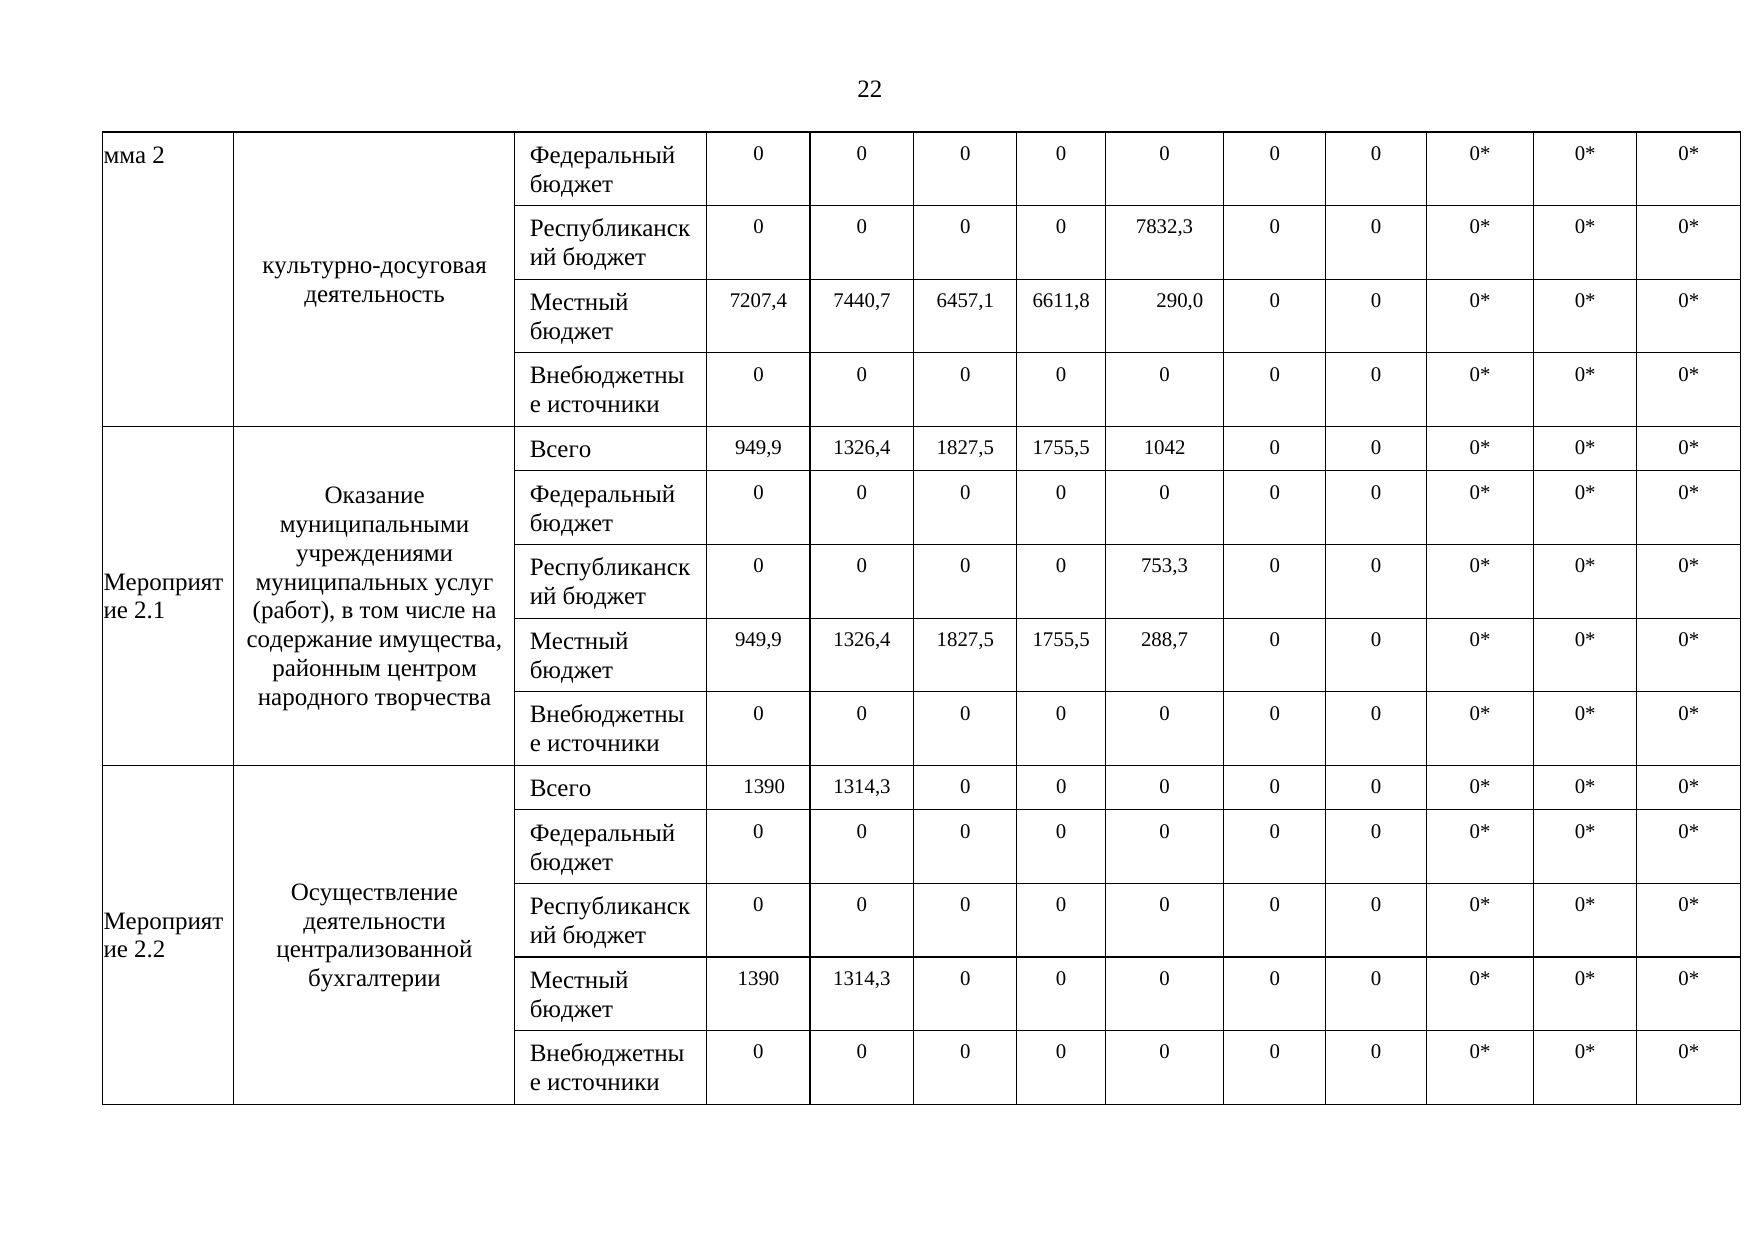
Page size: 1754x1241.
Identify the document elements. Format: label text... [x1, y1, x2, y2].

table_cell 0 [1224, 1031, 1325, 1103]
table_cell 0 [811, 545, 913, 617]
table_cell 0 [1106, 958, 1223, 1030]
table_cell 0* [1534, 619, 1636, 691]
table_cell 1314,3 [811, 766, 913, 809]
table_cell 0* [1534, 766, 1636, 809]
table_cell 0 [914, 884, 1016, 956]
table_cell 0 [1017, 692, 1105, 764]
table_cell 1827,5 [914, 427, 1016, 470]
table_cell 0 [1017, 206, 1105, 278]
table_cell 0 [811, 884, 913, 956]
table_cell 1755,5 [1017, 619, 1105, 691]
table_cell 0 [1224, 427, 1325, 470]
table_cell 0 [707, 545, 809, 617]
table_cell 1755,5 [1017, 427, 1105, 470]
table_cell 0* [1427, 958, 1533, 1030]
table_cell 0 [1017, 545, 1105, 617]
table_cell 0 [1224, 133, 1325, 205]
table_cell 0 [1326, 619, 1426, 691]
table_cell 0* [1534, 280, 1636, 352]
table_cell 0* [1427, 1031, 1533, 1103]
table_cell 949,9 [707, 619, 809, 691]
table_cell 0* [1427, 427, 1533, 470]
table_cell 7440,7 [811, 280, 913, 352]
table_cell Всего [515, 766, 706, 809]
table_cell 1390 [707, 766, 809, 809]
table_cell Осуществление деятельности централизованной бухгалтерии [234, 766, 514, 1103]
table_cell 0 [1224, 810, 1325, 883]
table_cell 0* [1427, 353, 1533, 426]
table_cell 0 [1224, 206, 1325, 278]
table_cell 0* [1534, 1031, 1636, 1103]
table_cell 0 [1224, 471, 1325, 544]
table_cell Местный бюджет [515, 958, 706, 1030]
table_cell 0 [1106, 471, 1223, 544]
table_cell 0* [1534, 958, 1636, 1030]
table_cell 7832,3 [1106, 206, 1223, 278]
table_cell 1042 [1106, 427, 1223, 470]
table_cell 0 [707, 692, 809, 764]
table_cell 0 [707, 206, 809, 278]
table_cell 0 [707, 133, 809, 205]
table_cell 0* [1637, 692, 1740, 764]
table_cell 0 [811, 692, 913, 764]
table_cell 0 [914, 206, 1016, 278]
table_cell 0* [1427, 133, 1533, 205]
table_cell Внебюджетные источники [515, 1031, 706, 1103]
table_cell 0 [1017, 766, 1105, 809]
table_cell 0* [1534, 353, 1636, 426]
table_cell 0* [1427, 206, 1533, 278]
table_cell 0* [1637, 1031, 1740, 1103]
table_cell 0 [1326, 427, 1426, 470]
table_cell Местный бюджет [515, 619, 706, 691]
table_cell 0 [707, 471, 809, 544]
table_cell 0 [1326, 692, 1426, 764]
table_cell 0 [914, 766, 1016, 809]
table_cell 0* [1637, 766, 1740, 809]
table_cell 0* [1637, 545, 1740, 617]
table_cell 0 [1106, 133, 1223, 205]
table_cell 0 [1326, 280, 1426, 352]
table_cell 0* [1637, 884, 1740, 956]
table_cell 288,7 [1106, 619, 1223, 691]
table_cell 7207,4 [707, 280, 809, 352]
table_cell 0 [811, 353, 913, 426]
table_cell 0 [1326, 1031, 1426, 1103]
table_cell 0 [1017, 1031, 1105, 1103]
table_cell 0 [914, 958, 1016, 1030]
table_cell 0 [1326, 471, 1426, 544]
table_cell 0 [914, 353, 1016, 426]
table_cell 0 [914, 692, 1016, 764]
table_cell 0* [1427, 810, 1533, 883]
table_cell 0 [1326, 133, 1426, 205]
table_cell 0 [1326, 545, 1426, 617]
table_cell 0* [1637, 958, 1740, 1030]
table_cell 0 [1224, 619, 1325, 691]
table_cell 0 [1106, 1031, 1223, 1103]
table_cell 0* [1637, 427, 1740, 470]
table_cell 0 [1224, 353, 1325, 426]
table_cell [234, 133, 514, 426]
table_cell 0 [1326, 353, 1426, 426]
table_cell 0* [1534, 545, 1636, 617]
table_cell 1326,4 [811, 619, 913, 691]
table_cell Подпрограмма 2 [103, 133, 233, 426]
table_cell 0 [1224, 280, 1325, 352]
table_cell Федеральный бюджет [515, 471, 706, 544]
table_cell 0* [1534, 810, 1636, 883]
table_cell 0 [1326, 766, 1426, 809]
table_cell Мероприятие 2.1 [103, 427, 233, 764]
table_cell Местный бюджет [515, 280, 706, 352]
table_cell 6611,8 [1017, 280, 1105, 352]
table_cell 6457,1 [914, 280, 1016, 352]
table_cell 0 [1017, 133, 1105, 205]
table_cell 0 [1017, 884, 1105, 956]
table_cell 0* [1534, 206, 1636, 278]
table_cell 0* [1637, 810, 1740, 883]
table_cell 0 [707, 1031, 809, 1103]
table_cell 0 [811, 810, 913, 883]
table_cell Внебюджетные источники [515, 353, 706, 426]
table_cell 0 [707, 884, 809, 956]
table_cell Федеральный бюджет [515, 810, 706, 883]
table_cell 0* [1427, 692, 1533, 764]
table_cell 0 [811, 206, 913, 278]
table_cell Федеральный бюджет [515, 133, 706, 205]
table_cell 0 [914, 1031, 1016, 1103]
table_cell 0 [1017, 810, 1105, 883]
table_cell 0* [1534, 427, 1636, 470]
table_cell 0 [811, 1031, 913, 1103]
table_cell 0 [1106, 353, 1223, 426]
table_cell 0 [1106, 766, 1223, 809]
table_cell 290,0 [1106, 280, 1223, 352]
table_cell Мероприятие 2.2 [103, 766, 233, 1103]
table_cell 0 [707, 810, 809, 883]
table_cell 0* [1427, 471, 1533, 544]
table_cell 0* [1637, 206, 1740, 278]
table_cell 0 [1106, 884, 1223, 956]
table_cell 0 [811, 133, 913, 205]
table_cell 0 [914, 545, 1016, 617]
table_cell 0* [1427, 766, 1533, 809]
table_cell 0 [1017, 471, 1105, 544]
table_cell 0 [1017, 958, 1105, 1030]
table_cell 0* [1427, 280, 1533, 352]
table_cell 0* [1534, 692, 1636, 764]
table_cell 0 [707, 353, 809, 426]
table_cell Внебюджетные источники [515, 692, 706, 764]
table_cell 0* [1427, 619, 1533, 691]
table_cell 0 [1224, 958, 1325, 1030]
table_cell 0 [1224, 884, 1325, 956]
table_cell 0 [1224, 766, 1325, 809]
table_cell 0 [1326, 206, 1426, 278]
table_cell 0* [1637, 133, 1740, 205]
table_cell 0* [1534, 471, 1636, 544]
table_cell Республиканский бюджет [515, 884, 706, 956]
table_cell 0 [1326, 884, 1426, 956]
table_cell 0 [914, 810, 1016, 883]
table_cell 0* [1637, 619, 1740, 691]
table_cell 0 [1106, 692, 1223, 764]
table_cell Всего [515, 427, 706, 470]
table_cell 0 [811, 471, 913, 544]
table_cell 0* [1637, 353, 1740, 426]
table_cell Республиканский бюджет [515, 545, 706, 617]
table_cell 0* [1427, 545, 1533, 617]
table_cell 0* [1637, 280, 1740, 352]
table_cell 0* [1427, 884, 1533, 956]
table_cell 1314,3 [811, 958, 913, 1030]
table_cell Оказание муниципальными учреждениями муниципальных услуг (работ), в том числе на содержание имущества, районным центром народного творчества [234, 427, 514, 764]
table_cell 0 [1224, 545, 1325, 617]
table_cell 0* [1534, 133, 1636, 205]
table_cell 1827,5 [914, 619, 1016, 691]
table_cell 0 [1224, 692, 1325, 764]
table_cell 0 [914, 133, 1016, 205]
table_cell 0 [1326, 810, 1426, 883]
table_cell 0 [914, 471, 1016, 544]
table_cell 0* [1637, 471, 1740, 544]
table_cell 949,9 [707, 427, 809, 470]
table_cell 1326,4 [811, 427, 913, 470]
table_cell 1390 [707, 958, 809, 1030]
table_cell 0 [1106, 810, 1223, 883]
table_cell 753,3 [1106, 545, 1223, 617]
table_cell 0 [1017, 353, 1105, 426]
table_cell 0* [1534, 884, 1636, 956]
table_cell 0 [1326, 958, 1426, 1030]
table_cell Республиканский бюджет [515, 206, 706, 278]
